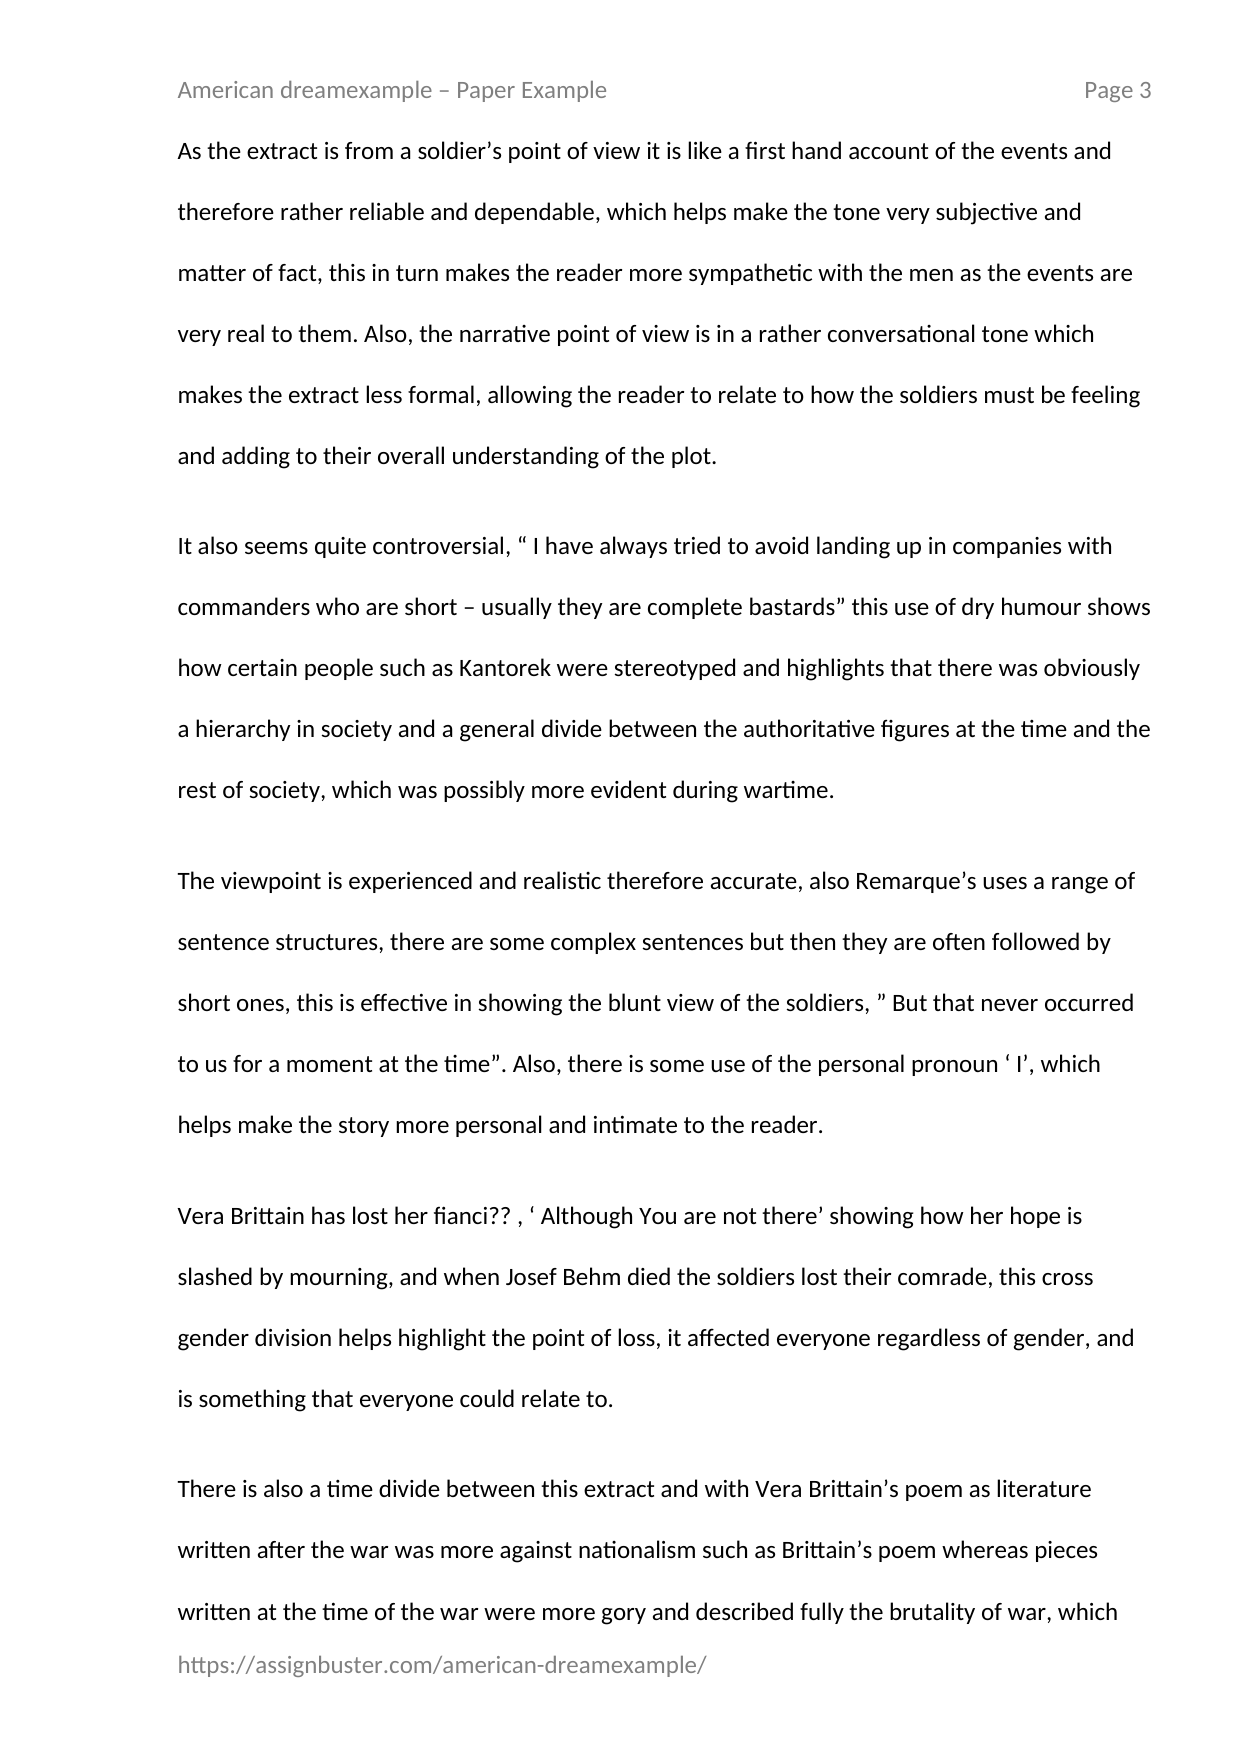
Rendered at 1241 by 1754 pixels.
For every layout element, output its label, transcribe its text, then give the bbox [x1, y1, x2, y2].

text The viewpoint is experienced and realistic therefore accurate, also Remarque’s uses a range of sentence structures, there are some complex sentences but then they are often followed by short ones, this is effective in showing the blunt view of the soldiers, ” But that never occurred to us for a moment at the time”. Also, there is some use of the personal pronoun ‘ I’, which helps make the story more personal and intimate to the reader. [177, 865, 1152, 1140]
text It also seems quite controversial, “ I have always tried to avoid landing up in companies with commanders who are short – usually they are complete bastards” this use of dry humour shows how certain people such as Kantorek were stereotyped and highlights that there was obviously a hierarchy in society and a general divide between the authoritative figures at the time and the rest of society, which was possibly more evident during wartime. [177, 531, 1152, 805]
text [177, 1473, 1152, 1626]
text As the extract is from a soldier’s point of view it is like a first hand account of the events and therefore rather reliable and dependable, which helps make the tone very subjective and matter of fact, this in turn makes the reader more sympathetic with the men as the events are very real to them. Also, the narrative point of view is in a rather conversational tone which makes the extract less formal, allowing the reader to relate to how the soldiers must be feeling and adding to their overall understanding of the plot. [177, 135, 1152, 471]
text Vera Brittain has lost her fianci?? , ‘ Although You are not there’ showing how her hope is slashed by mourning, and when Josef Behm died the soldiers lost their comrade, this cross gender division helps highlight the point of loss, it affected everyone regardless of gender, and is something that everyone could relate to. [177, 1200, 1152, 1413]
